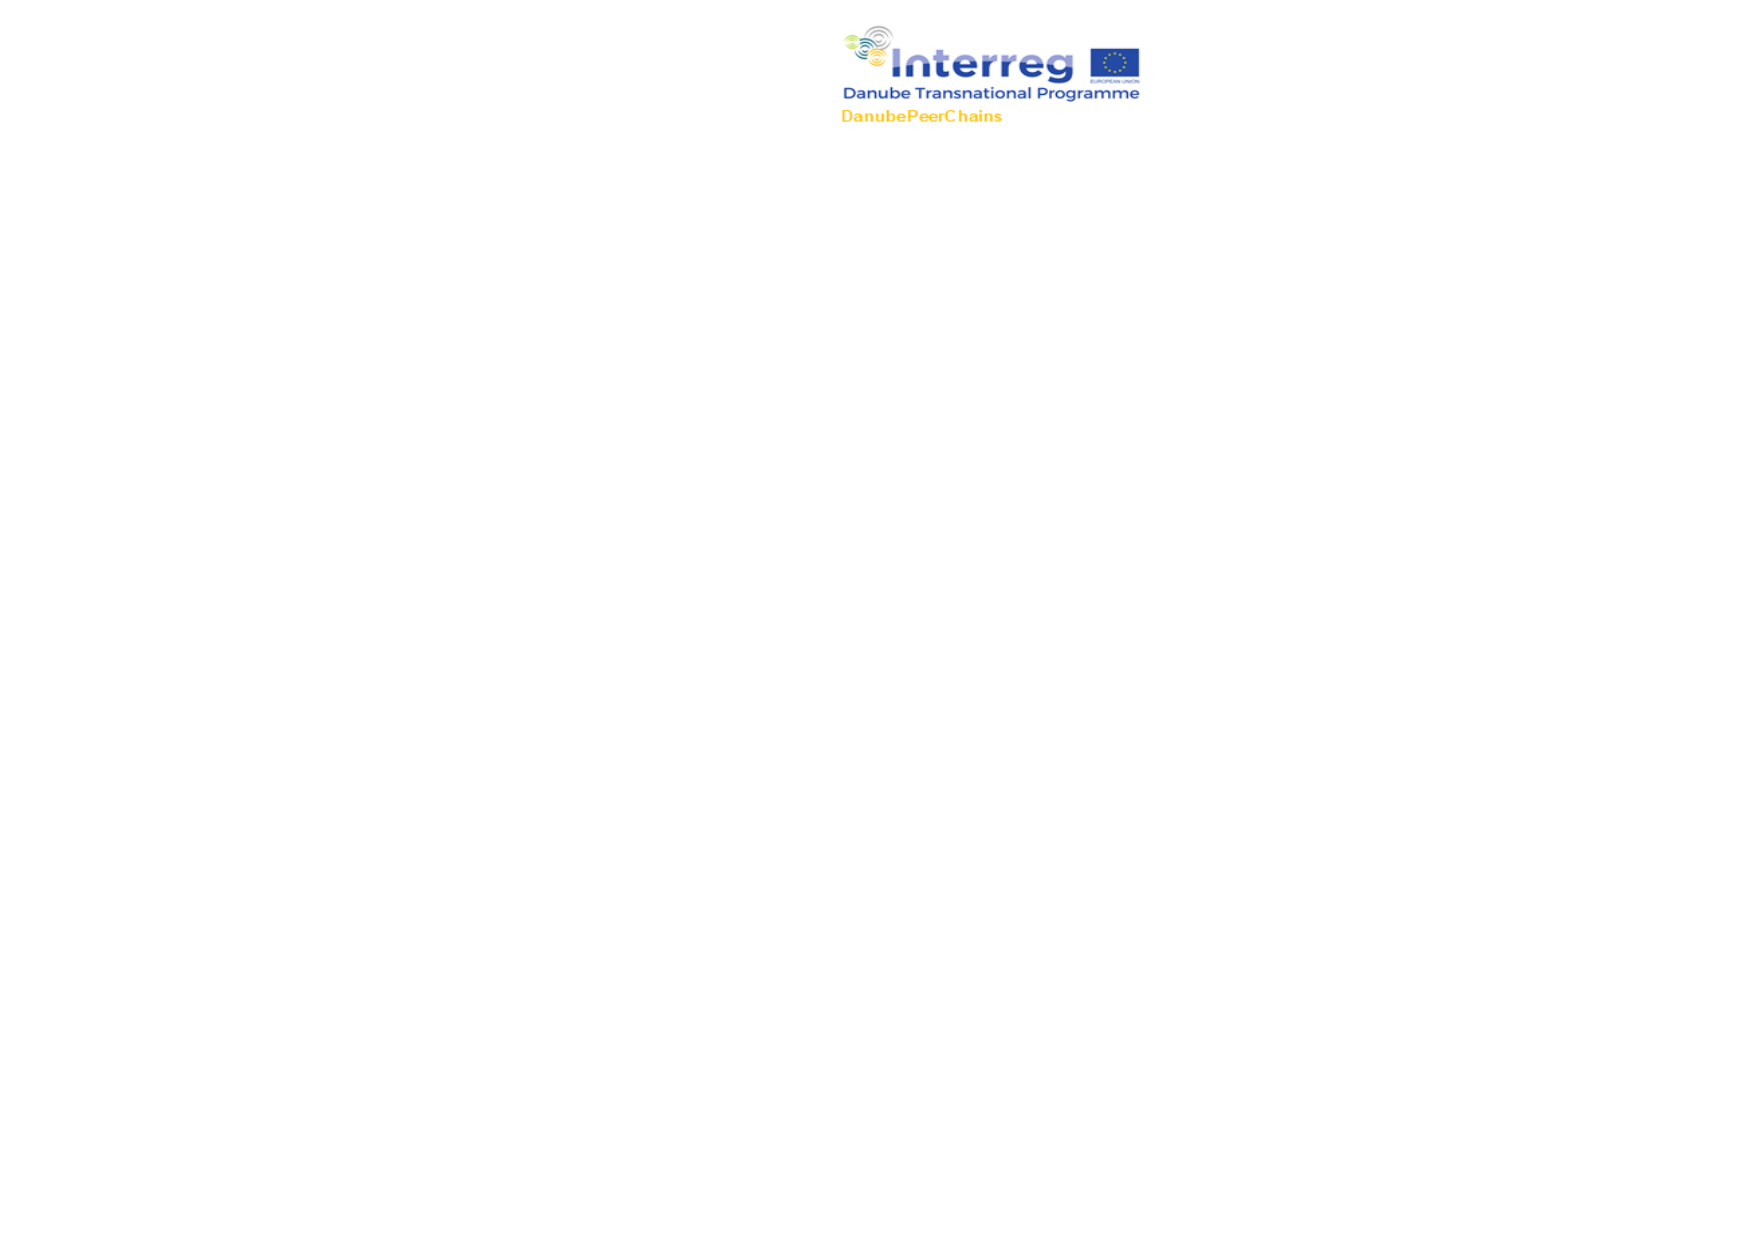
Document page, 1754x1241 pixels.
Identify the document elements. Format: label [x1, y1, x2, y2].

picture [832, 20, 1170, 142]
